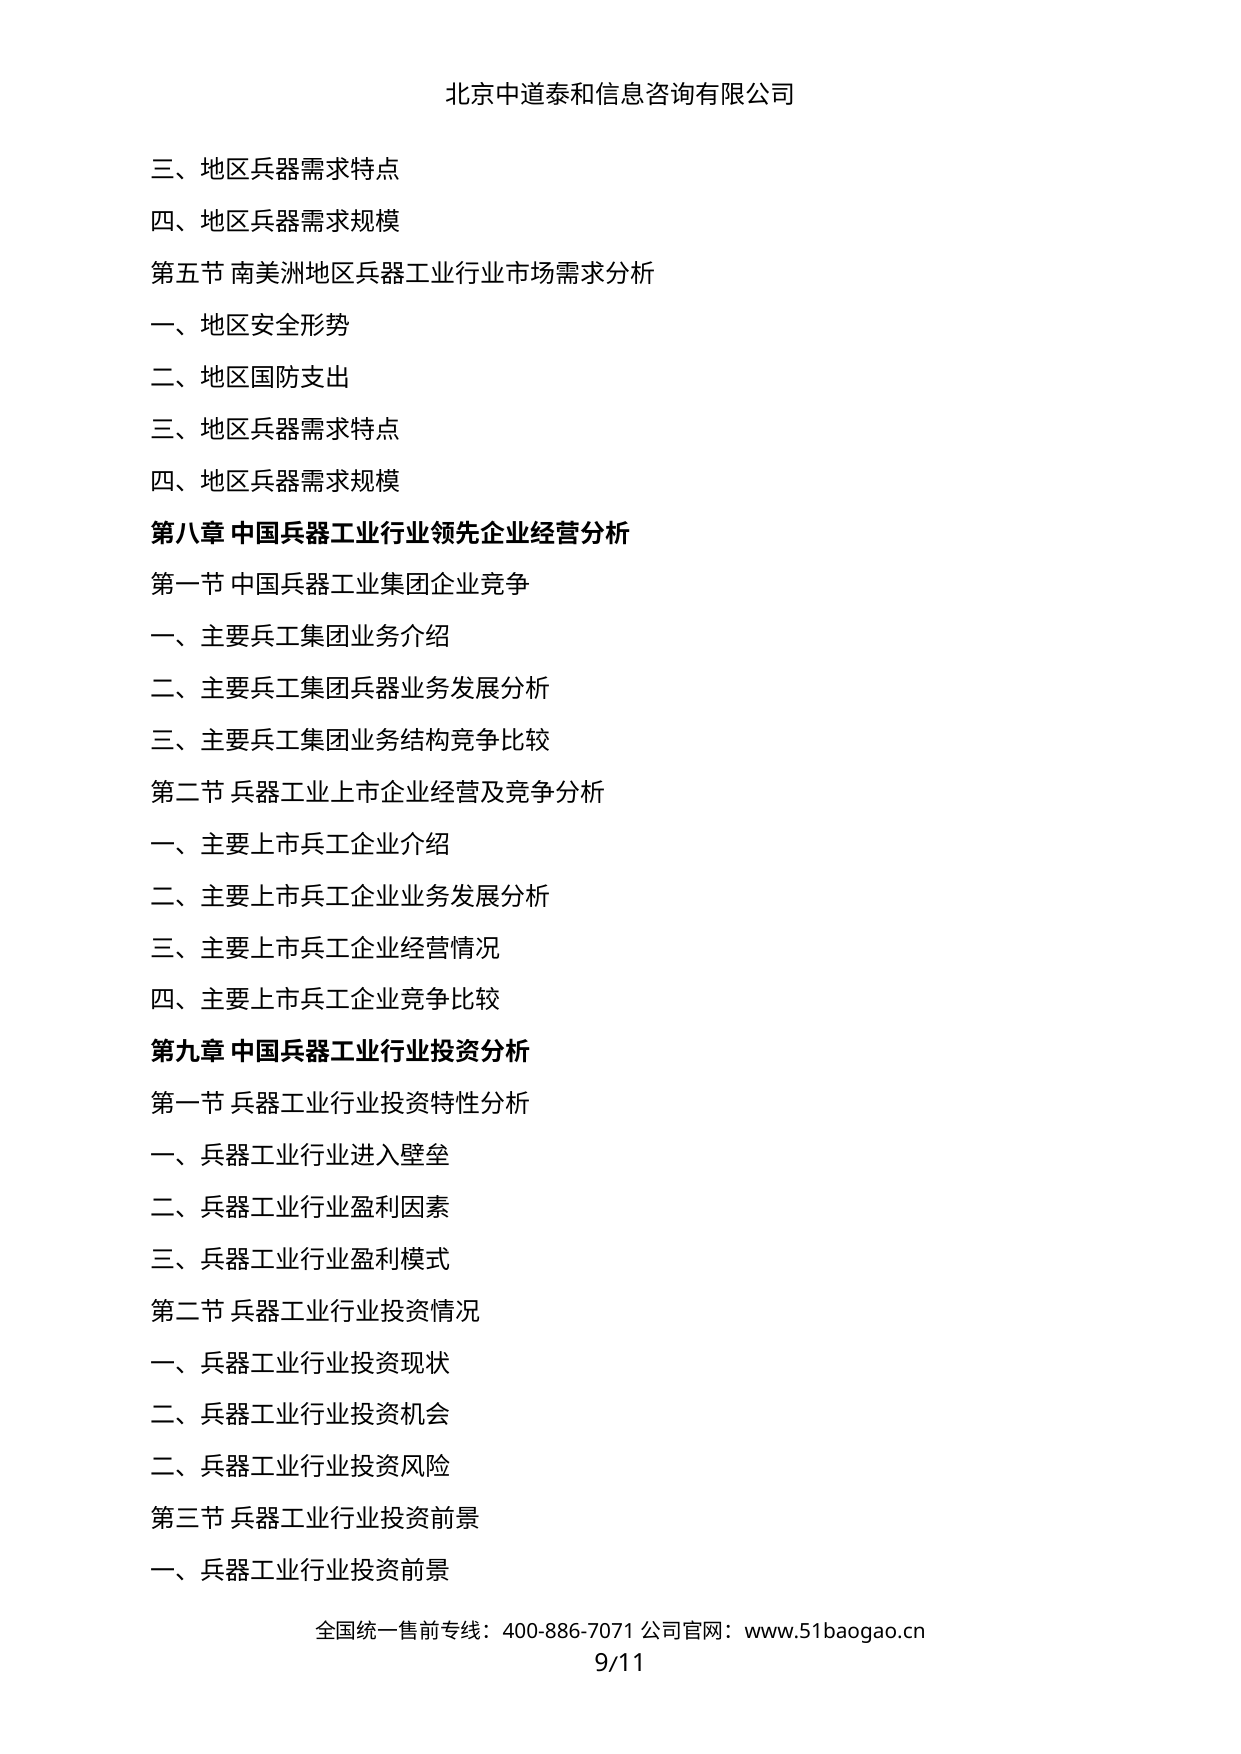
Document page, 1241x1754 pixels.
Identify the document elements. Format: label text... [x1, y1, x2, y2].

text 一、主要兵工集团业务介绍 [150, 617, 1090, 653]
text 第三节 兵器工业行业投资前景 [150, 1499, 1090, 1535]
text 一、兵器工业行业进入壁垒 [150, 1136, 1090, 1172]
text 二、主要兵工集团兵器业务发展分析 [150, 669, 1090, 705]
text 第九章 中国兵器工业行业投资分析 [150, 1032, 1090, 1068]
text 一、主要上市兵工企业介绍 [150, 824, 1090, 861]
text 第一节 兵器工业行业投资特性分析 [150, 1084, 1090, 1120]
text 四、主要上市兵工企业竞争比较 [150, 980, 1090, 1016]
text 第二节 兵器工业行业投资情况 [150, 1291, 1090, 1327]
text 二、主要上市兵工企业业务发展分析 [150, 876, 1090, 912]
text 第五节 南美洲地区兵器工业行业市场需求分析 [150, 254, 1090, 290]
text 二、兵器工业行业投资机会 [150, 1395, 1090, 1431]
text 第一节 中国兵器工业集团企业竞争 [150, 565, 1090, 601]
text 三、地区兵器需求特点 [150, 150, 1090, 186]
text 四、地区兵器需求规模 [150, 202, 1090, 238]
text 四、地区兵器需求规模 [150, 461, 1090, 497]
text 三、主要上市兵工企业经营情况 [150, 928, 1090, 964]
text 三、兵器工业行业盈利模式 [150, 1239, 1090, 1276]
text 一、地区安全形势 [150, 306, 1090, 342]
text 二、兵器工业行业盈利因素 [150, 1187, 1090, 1224]
text 三、主要兵工集团业务结构竞争比较 [150, 721, 1090, 757]
text 一、兵器工业行业投资前景 [150, 1551, 1090, 1587]
text 第二节 兵器工业上市企业经营及竞争分析 [150, 772, 1090, 809]
text 一、兵器工业行业投资现状 [150, 1343, 1090, 1379]
text 第八章 中国兵器工业行业领先企业经营分析 [150, 513, 1090, 549]
text 二、兵器工业行业投资风险 [150, 1447, 1090, 1483]
text 二、地区国防支出 [150, 357, 1090, 394]
text 三、地区兵器需求特点 [150, 409, 1090, 446]
